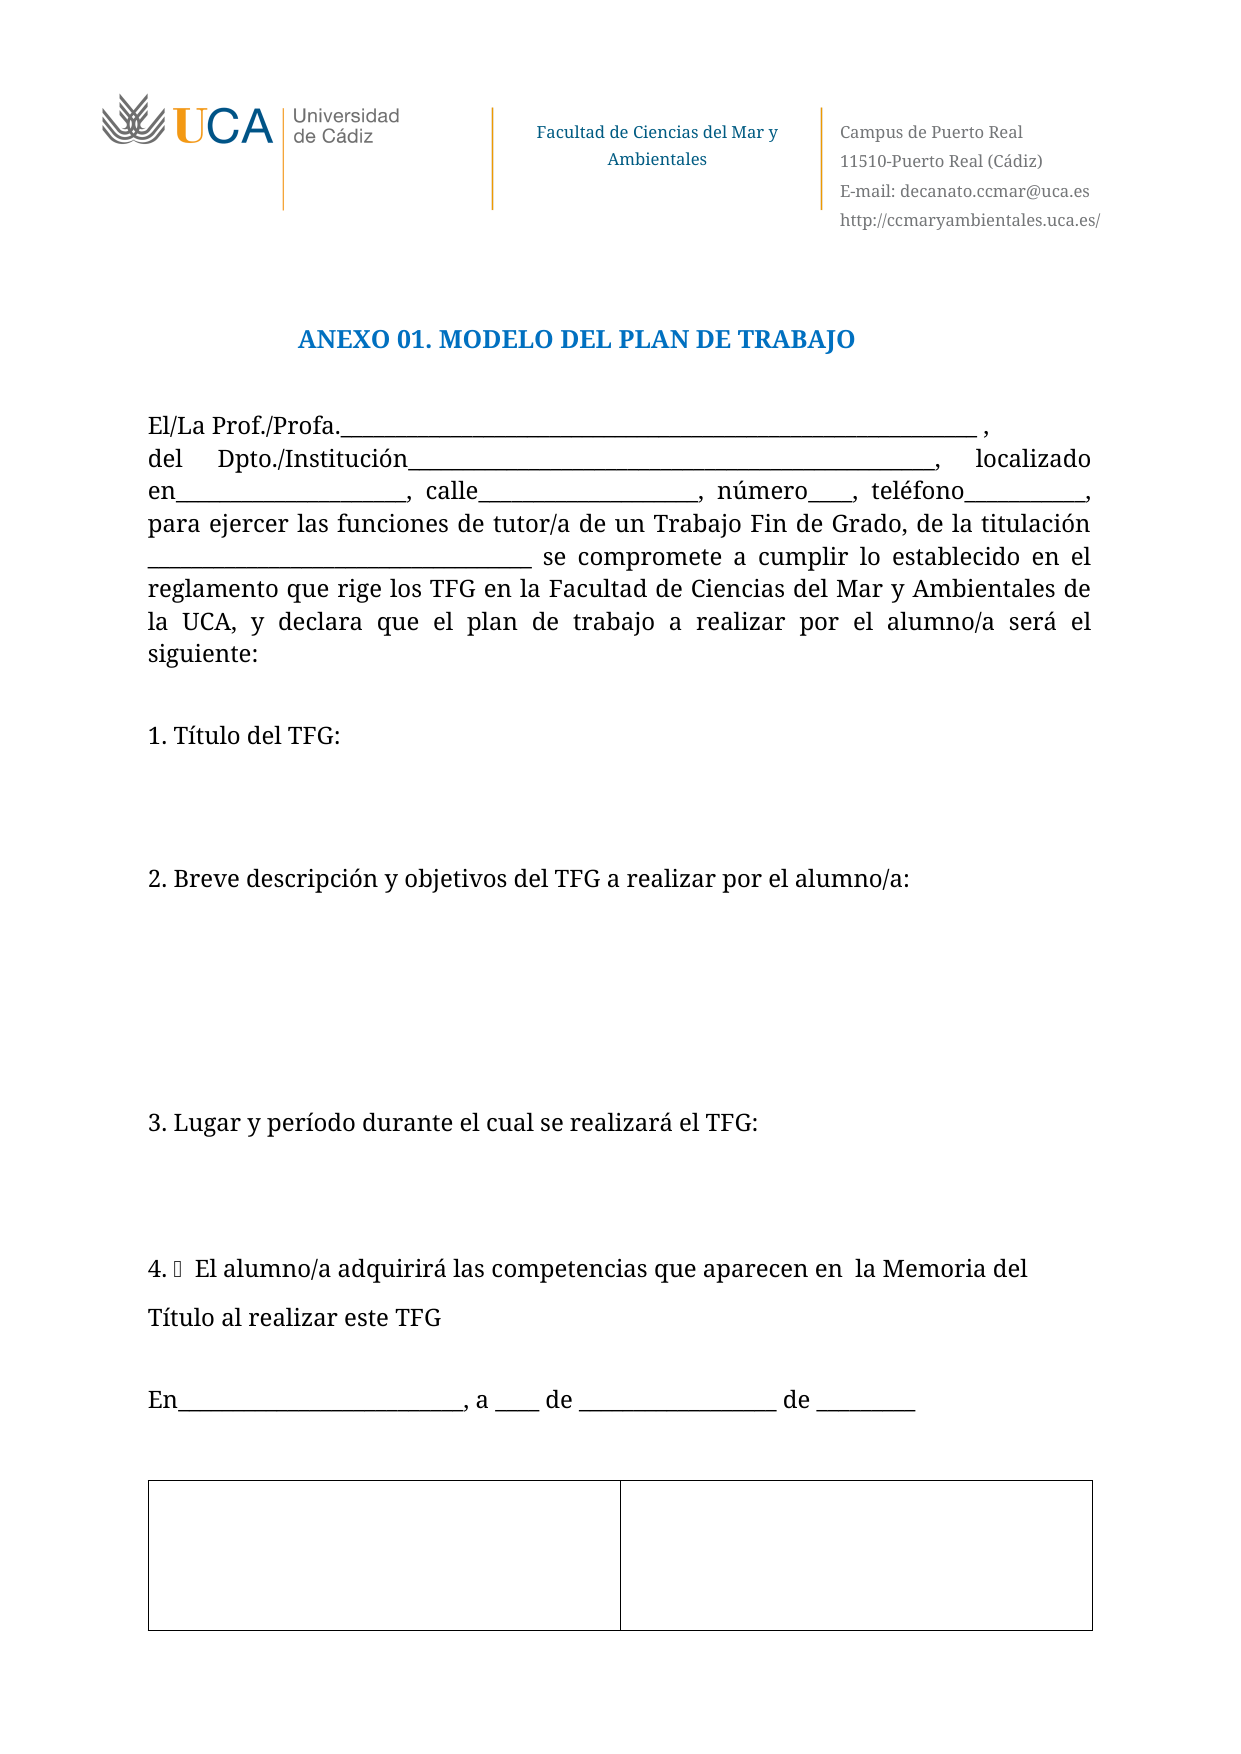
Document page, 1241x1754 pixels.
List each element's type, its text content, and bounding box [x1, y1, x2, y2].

picture [547, 129, 554, 137]
picture [82, 75, 419, 229]
table_header [149, 1481, 620, 1630]
table_header [621, 1481, 1092, 1630]
text 3. Lugar y período durante el cual se realizará el TFG: [148, 1106, 1092, 1138]
text 1. Título del TFG: [148, 719, 1092, 751]
text 4. El alumno/a adquirirá las competencias que aparecen en la Memoria del Título al realizar este TFG [148, 1252, 1092, 1334]
text En__________________________, a ____ de __________________ de _________ [148, 1382, 1092, 1415]
picture [490, 75, 496, 229]
picture [819, 75, 825, 229]
text El/La Prof./Profa.__________________________________________________________ , [148, 409, 1092, 442]
text del Dpto./Institución________________________________________________, localizado en_____________________, calle____________________, número____, teléfono___________, para ejercer las funciones de tutor/a de un Trabajo Fin de Grado, de la titulación ___________________________________ se compromete a cumplir lo establecido en el reglamento que rige los TFG en la Facultad de Ciencias del Mar y Ambientales de la UCA, y declara que el plan de trabajo a realizar por el alumno/a será el siguiente: [148, 442, 1092, 670]
text 2. Breve descripción y objetivos del TFG a realizar por el alumno/a: [148, 861, 1092, 894]
subtitle ANEXO 01. MODELO DEL PLAN DE TRABAJO [298, 322, 1092, 356]
